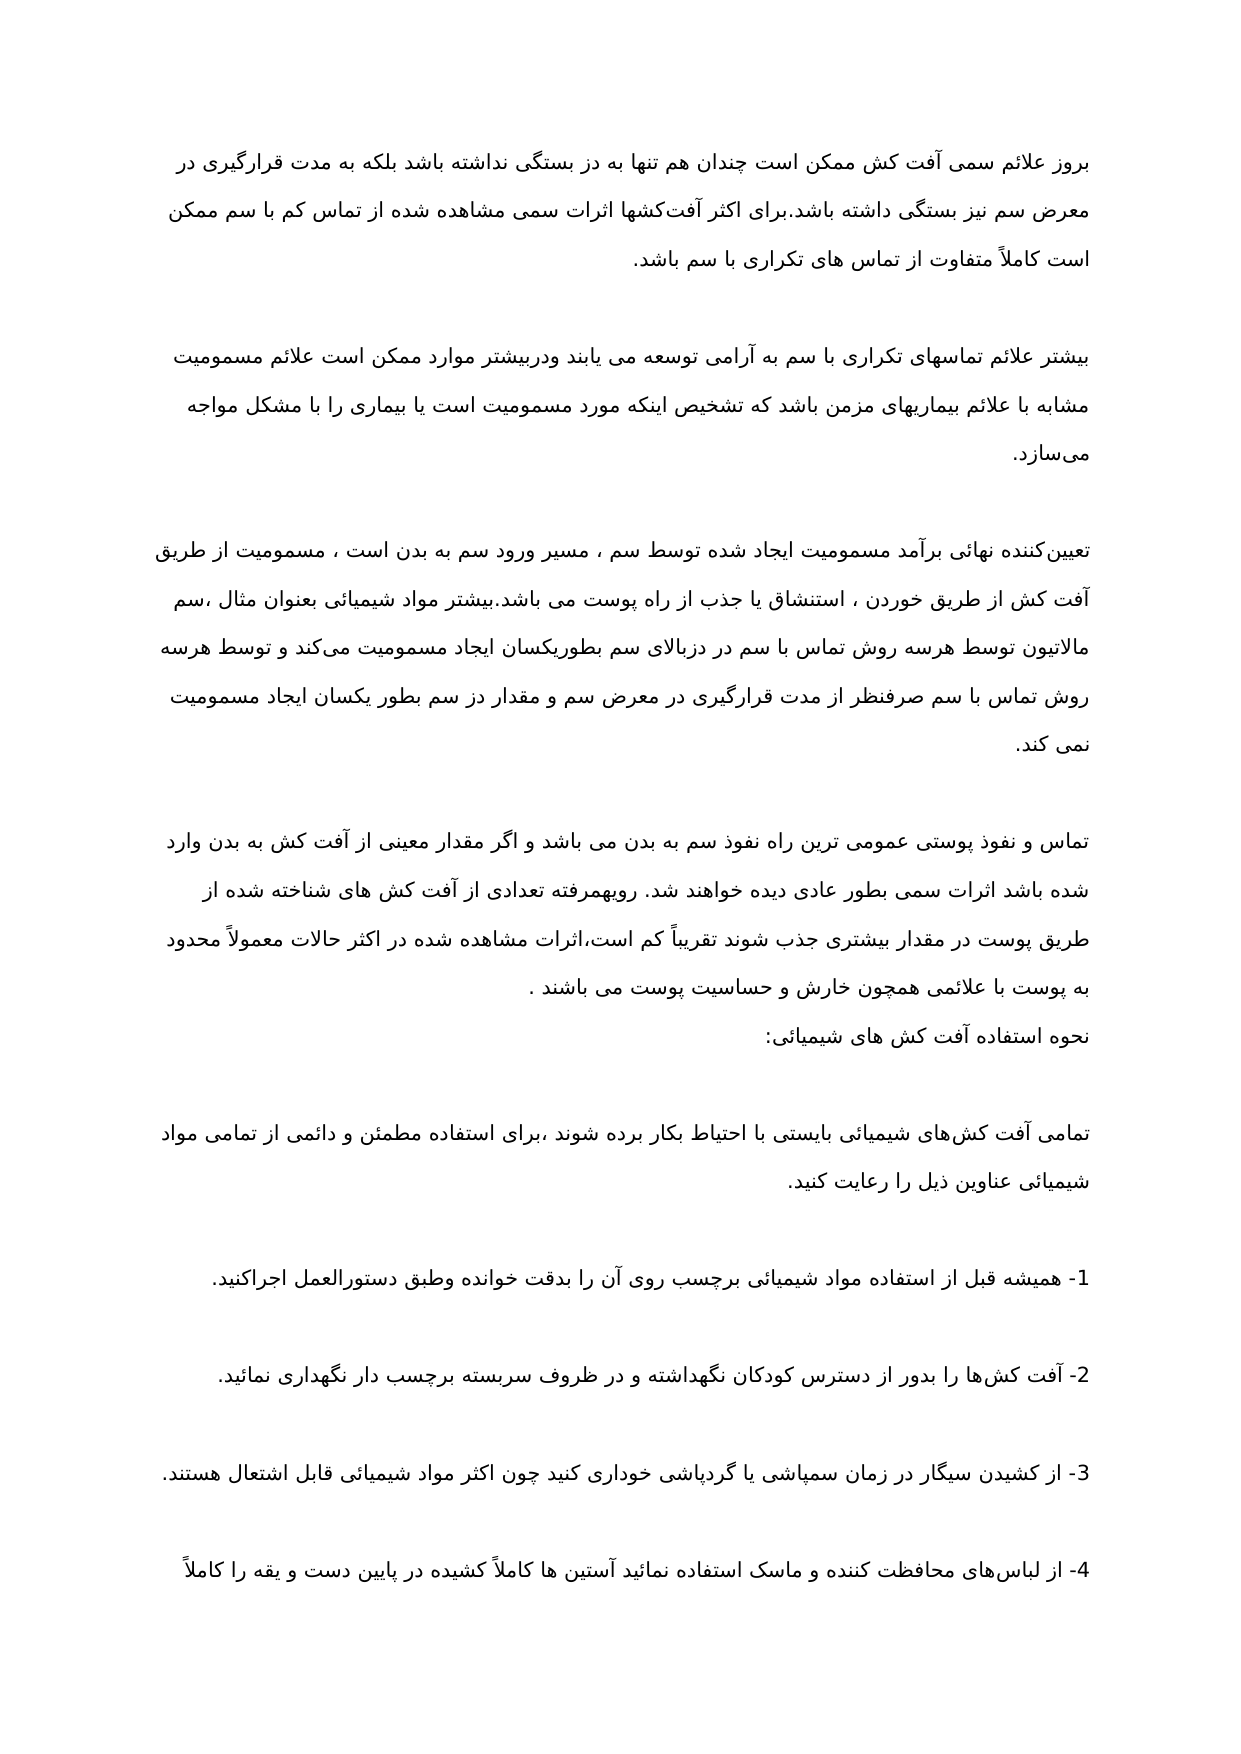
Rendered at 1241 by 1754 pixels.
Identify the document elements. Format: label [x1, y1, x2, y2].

text [150, 150, 1090, 1582]
